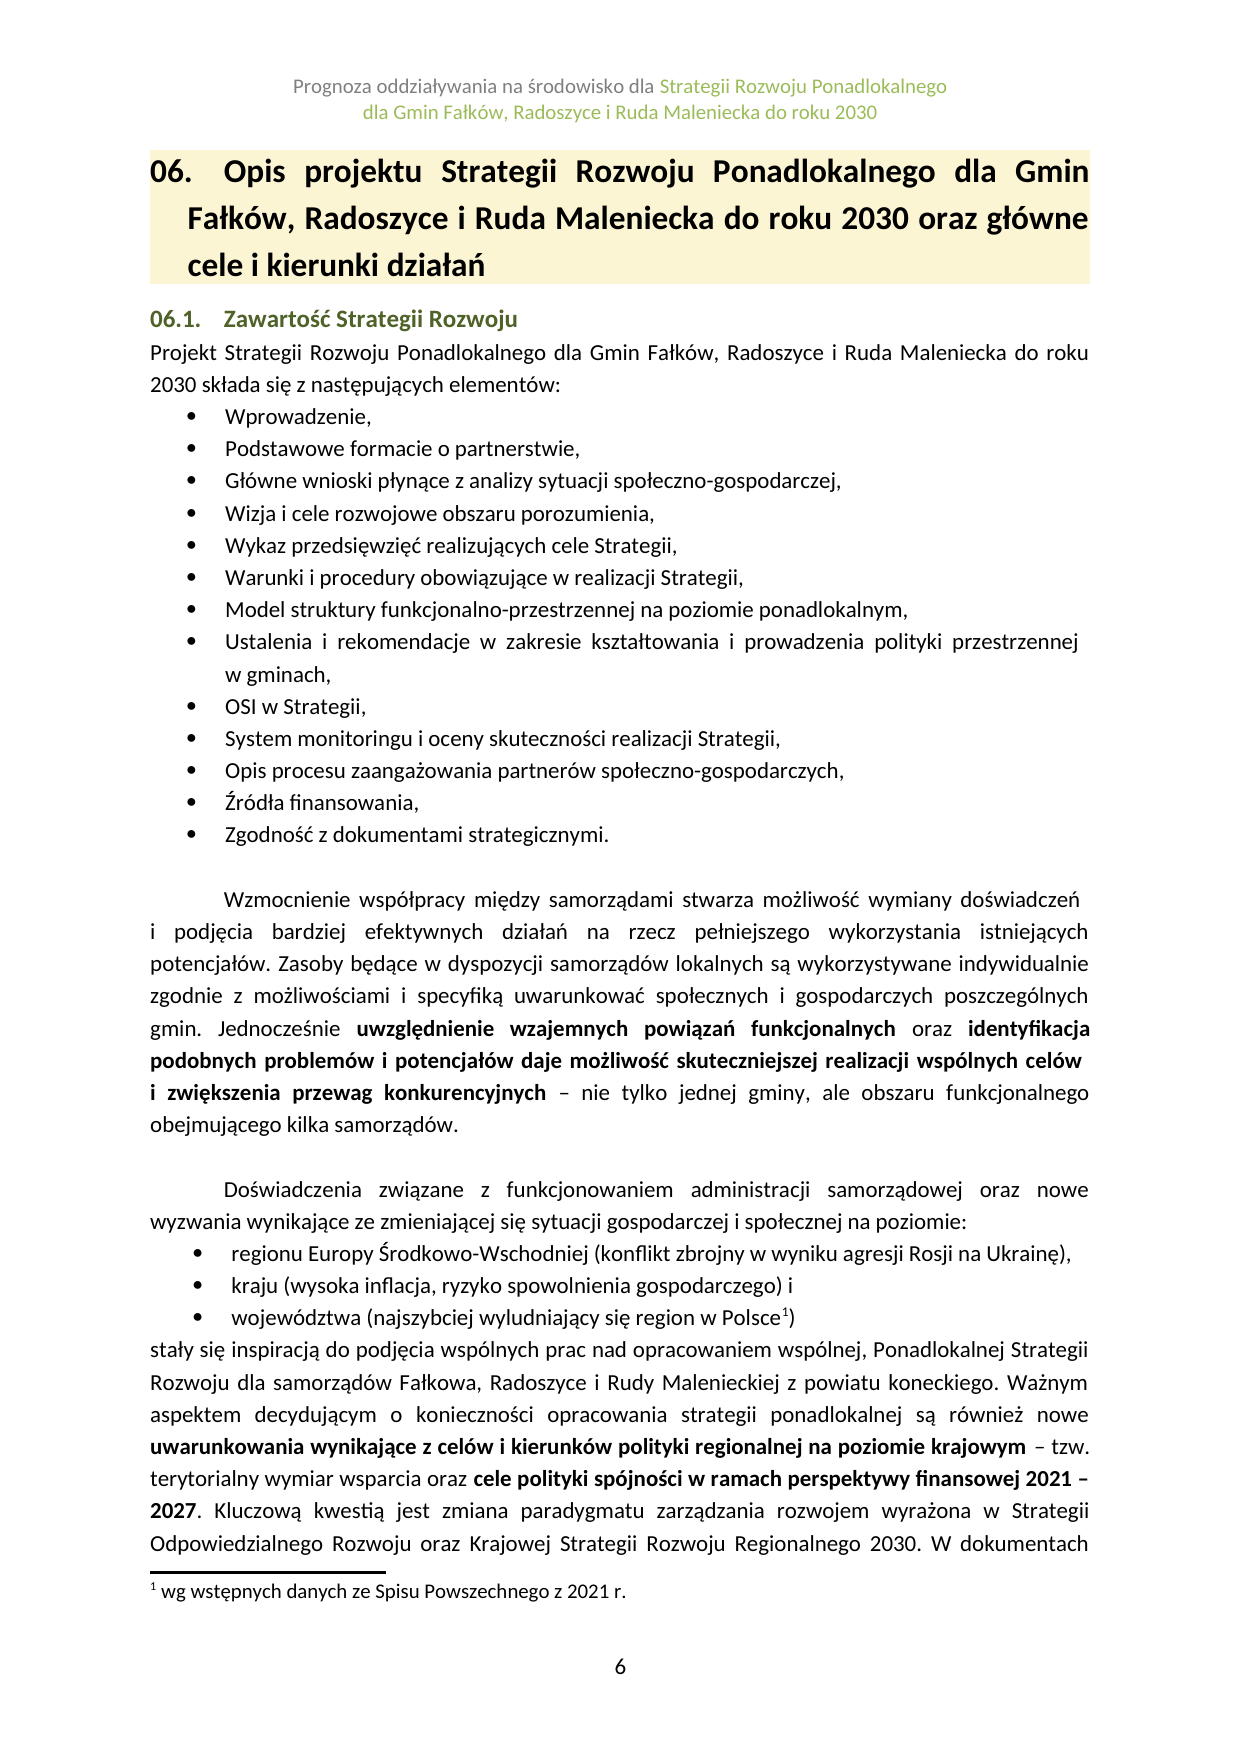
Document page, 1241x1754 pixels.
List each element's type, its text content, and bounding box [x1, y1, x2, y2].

subtitle Zawartość Strategii Rozwoju [150, 303, 1090, 333]
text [150, 1336, 1090, 1557]
list Podstawowe formacie o partnerstwie, [187, 434, 1090, 462]
text Wzmocnienie współpracy między samorządami stwarza możliwość wymiany doświadczeń i podjęcia bardziej efektywnych działań na rzecz pełniejszego wykorzystania istniejących potencjałów. Zasoby będące w dyspozycji samorządów lokalnych są wykorzystywane indywidualnie zgodnie z możliwościami i specyfiką uwarunkować społecznych i gospodarczych poszczególnych gmin. Jednocześnie uwzględnienie wzajemnych powiązań funkcjonalnych oraz identyfikacja podobnych problemów i potencjałów daje możliwość skuteczniejszej realizacji wspólnych celów i zwiększenia przewag konkurencyjnych – nie tylko jednej gminy, ale obszaru funkcjonalnego obejmującego kilka samorządów. [150, 885, 1090, 1138]
list Wykaz przedsięwzięć realizujących cele Strategii, [187, 531, 1090, 559]
list Źródła finansowania, [187, 788, 1090, 816]
list regionu Europy Środkowo-Wschodniej (konflikt zbrojny w wyniku agresji Rosji na Ukrainę), [194, 1239, 1090, 1267]
list Główne wnioski płynące z analizy sytuacji społeczno-gospodarczej, [187, 467, 1090, 494]
list Wizja i cele rozwojowe obszaru porozumienia, [187, 499, 1090, 527]
list System monitoringu i oceny skuteczności realizacji Strategii, [187, 724, 1090, 752]
text Doświadczenia związane z funkcjonowaniem administracji samorządowej oraz nowe wyzwania wynikające ze zmieniającej się sytuacji gospodarczej i społecznej na poziomie: [150, 1175, 1090, 1235]
list OSI w Strategii, [187, 692, 1090, 720]
list kraju (wysoka inflacja, ryzyko spowolnienia gospodarczego) i [194, 1271, 1090, 1299]
list województwa (najszybciej wyludniający się region w Polsce) [194, 1303, 1090, 1331]
list Wprowadzenie, [187, 402, 1090, 430]
list Opis procesu zaangażowania partnerów społeczno-gospodarczych, [187, 756, 1090, 784]
list Zgodność z dokumentami strategicznymi. [187, 821, 1090, 849]
list Warunki i procedury obowiązujące w realizacji Strategii, [187, 563, 1090, 591]
text Projekt Strategii Rozwoju Ponadlokalnego dla Gmin Fałków, Radoszyce i Ruda Maleniecka do roku 2030 składa się z następujących elementów: [150, 338, 1090, 398]
list Model struktury funkcjonalno-przestrzennej na poziomie ponadlokalnym, [187, 595, 1090, 623]
subtitle Opis projektu Strategii Rozwoju Ponadlokalnego dla Gmin Fałków, Radoszyce i Ruda Maleniecka do roku 2030 oraz główne cele i kierunki działań [150, 150, 1090, 284]
list Ustalenia i rekomendacje w zakresie kształtowania i prowadzenia polityki przestrzennej w gminach, [187, 627, 1090, 688]
